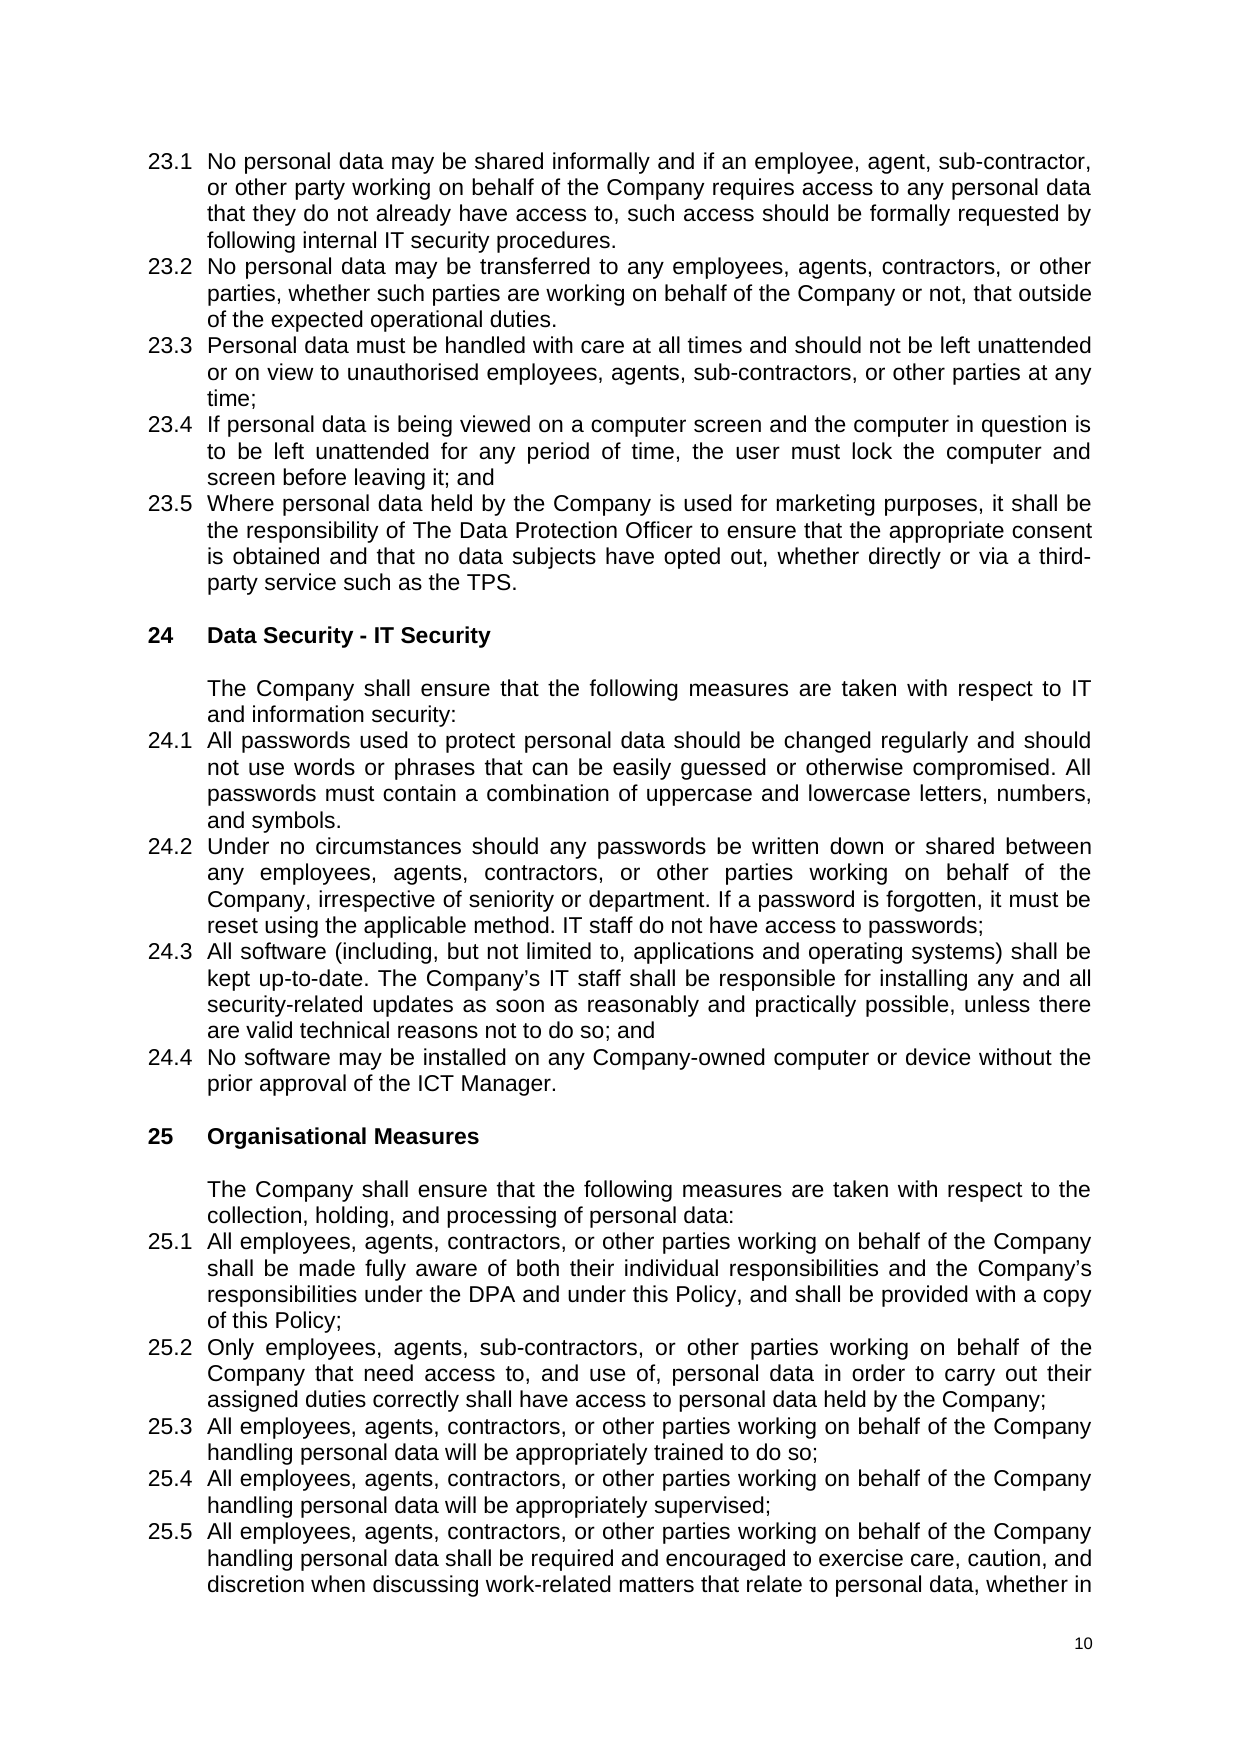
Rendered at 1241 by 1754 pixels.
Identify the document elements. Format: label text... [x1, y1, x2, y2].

text All passwords used to protect personal data should be changed regularly and should not use words or phrases that can be easily guessed or otherwise compromised. All passwords must contain a combination of uppercase and lowercase letters, numbers, and symbols. [148, 727, 1092, 833]
text Personal data must be handled with care at all times and should not be left unattended or on view to unauthorised employees, agents, sub-contractors, or other parties at any time; [148, 332, 1092, 411]
text Under no circumstances should any passwords be written down or shared between any employees, agents, contractors, or other parties working on behalf of the Company, irrespective of seniority or department. If a password is forgotten, it must be reset using the applicable method. IT staff do not have access to passwords; [148, 833, 1092, 938]
text The Company shall ensure that the following measures are taken with respect to IT and information security: [148, 675, 1092, 727]
text The Company shall ensure that the following measures are taken with respect to the collection, holding, and processing of personal data: [207, 1176, 1092, 1228]
text All employees, agents, contractors, or other parties working on behalf of the Company shall be made fully aware of both their individual responsibilities and the Company’s responsibilities under the DPA and under this Policy, and shall be provided with a copy of this Policy; [148, 1228, 1092, 1334]
text All employees, agents, contractors, or other parties working on behalf of the Company handling personal data will be appropriately supervised; [148, 1465, 1092, 1518]
text No personal data may be shared informally and if an employee, agent, sub-contractor, or other party working on behalf of the Company requires access to any personal data that they do not already have access to, such access should be formally requested by following internal IT security procedures. [148, 148, 1092, 253]
text All software (including, but not limited to, applications and operating systems) shall be kept up-to-date. The Company’s IT staff shall be responsible for installing any and all security-related updates as soon as reasonably and practically possible, unless there are valid technical reasons not to do so; and [148, 938, 1092, 1044]
text Where personal data held by the Company is used for marketing purposes, it shall be the responsibility of The Data Protection Officer to ensure that the appropriate consent is obtained and that no data subjects have opted out, whether directly or via a third-party service such as the TPS. [148, 490, 1092, 596]
text No software may be installed on any Company-owned computer or device without the prior approval of the ICT Manager. [148, 1044, 1092, 1096]
text No personal data may be transferred to any employees, agents, contractors, or other parties, whether such parties are working on behalf of the Company or not, that outside of the expected operational duties. [148, 253, 1092, 332]
text All employees, agents, contractors, or other parties working on behalf of the Company handling personal data will be appropriately trained to do so; [148, 1413, 1092, 1465]
text Organisational Measures [148, 1123, 1092, 1149]
text If personal data is being viewed on a computer screen and the computer in question is to be left unattended for any period of time, the user must lock the computer and screen before leaving it; and [148, 411, 1092, 490]
text Only employees, agents, sub-contractors, or other parties working on behalf of the Company that need access to, and use of, personal data in order to carry out their assigned duties correctly shall have access to personal data held by the Company; [148, 1334, 1092, 1413]
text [148, 1518, 1092, 1597]
text Data Security - IT Security [148, 622, 1092, 648]
